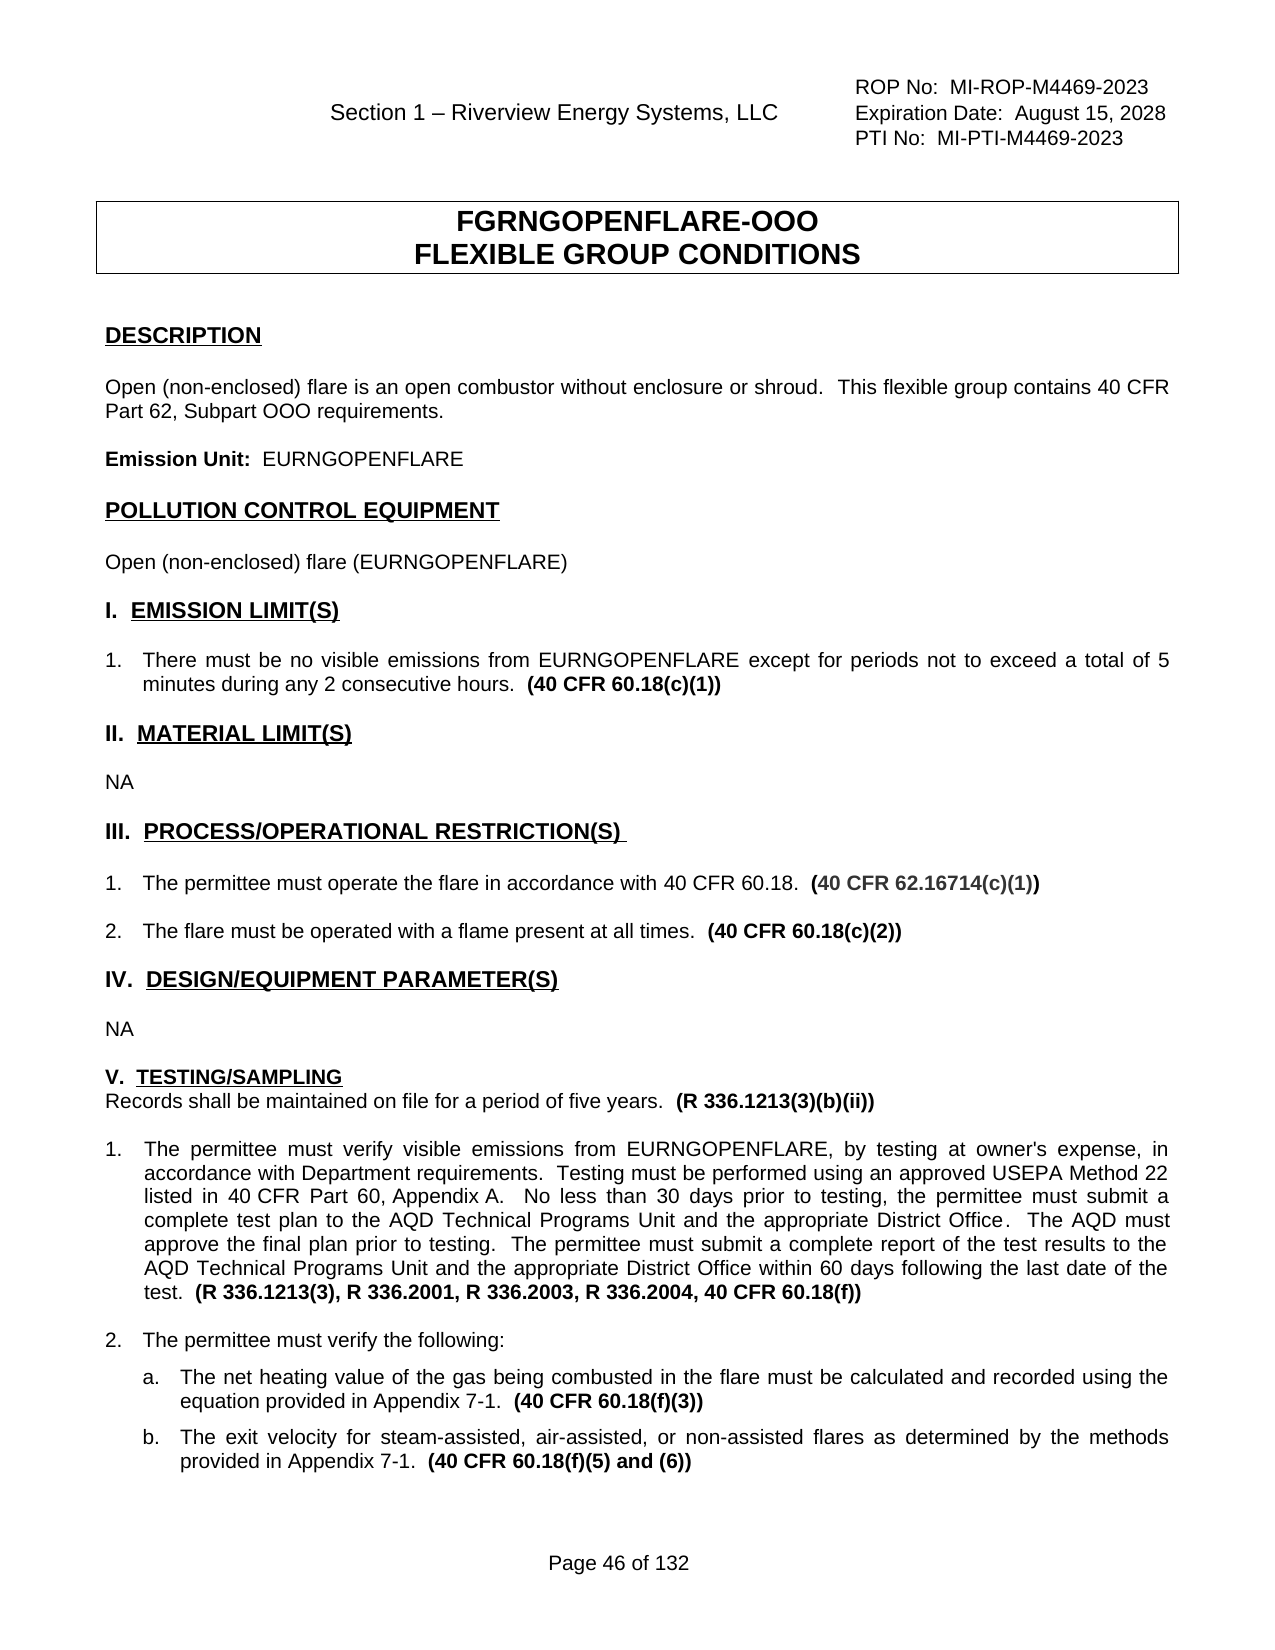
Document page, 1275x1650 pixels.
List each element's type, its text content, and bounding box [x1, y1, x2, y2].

list The permittee must verify the following: [105, 1328, 1170, 1352]
list The exit velocity for steam-assisted, air-assisted, or non-assisted flares as determined by the methods provided in Appendix 7-1. (40 CFR 60.18(f)(5) and (6)) [142, 1425, 1170, 1473]
text 1. The permittee must verify visible emissions from EURNGOPENFLARE, by testing at owner's expense, in accordance with Department requirements. Testing must be performed using an approved USEPA Method 22 listed in 40 CFR Part 60, Appendix A. No less than 30 days prior to testing, the permittee must submit a complete test plan to the AQD Technical Programs Unit and the appropriate District Office. The AQD must approve the final plan prior to testing. The permittee must submit a complete report of the test results to the AQD Technical Programs Unit and the appropriate District Office within 60 days following the last date of the test. (R 336.1213(3), R 336.2001, R 336.2003, R 336.2004, 40 CFR 60.18(f)) [105, 1136, 1170, 1304]
text Open (non-enclosed) flare (EURNGOPENFLARE) [105, 549, 1170, 573]
text V. TESTING/SAMPLING [105, 1064, 1170, 1088]
text Open (non-enclosed) flare is an open combustor without enclosure or shroud. This flexible group contains 40 CFR Part 62, Subpart OOO requirements. [105, 374, 1170, 422]
list The flare must be operated with a flame present at all times. (40 CFR 60.18(c)(2)) [105, 918, 1170, 942]
text Records shall be maintained on file for a period of five years. (R 336.1213(3)(b)(ii)) [105, 1088, 1170, 1112]
text NA [105, 770, 1170, 794]
text IV. DESIGN/EQUIPMENT PARAMETER(S) [105, 966, 1170, 993]
text FLEXIBLE GROUP CONDITIONS [97, 234, 1178, 273]
text II. MATERIAL LIMIT(S) [105, 719, 1170, 746]
list The permittee must operate the flare in accordance with 40 CFR 60.18. (40 CFR 62.16714(c)(1)) [105, 871, 818, 894]
text III. PROCESS/OPERATIONAL RESTRICTION(S) [105, 818, 1170, 844]
list NA [105, 1017, 1170, 1041]
list The net heating value of the gas being combusted in the flare must be calculated and recorded using the equation provided in Appendix 7-1. (40 CFR 60.18(f)(3)) [142, 1364, 1170, 1412]
list There must be no visible emissions from EURNGOPENFLARE except for periods not to exceed a total of 5 minutes during any 2 consecutive hours. (40 CFR 60.18(c)(1)) [105, 648, 1170, 696]
text POLLUTION CONTROL EQUIPMENT [105, 497, 1170, 523]
text Emission Unit: EURNGOPENFLARE [105, 446, 1170, 470]
subtitle FGRNGOPENFLARE-OOO [97, 202, 1178, 234]
text I. EMISSION LIMIT(S) [105, 597, 1170, 624]
text DESCRIPTION [105, 322, 1170, 348]
